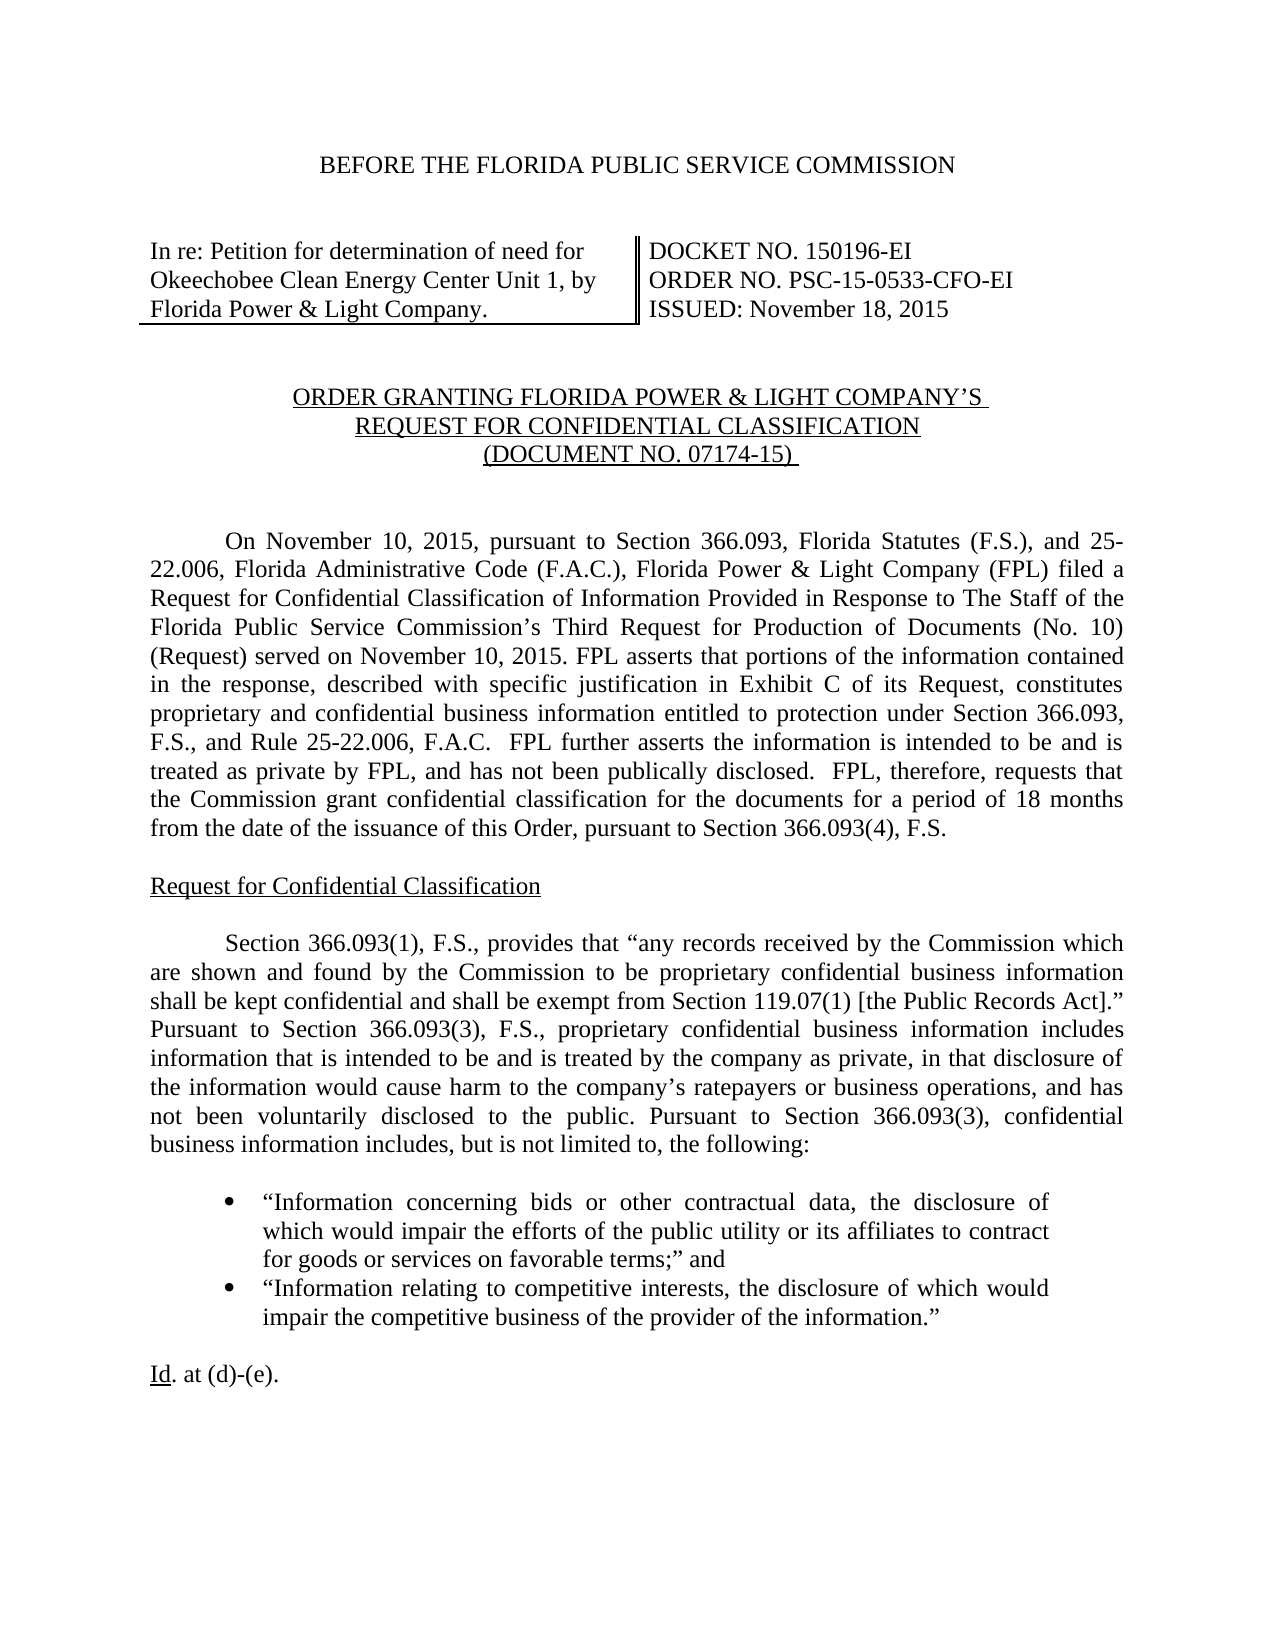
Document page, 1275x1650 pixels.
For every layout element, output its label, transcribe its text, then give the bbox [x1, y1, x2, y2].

text REQUEST FOR CONFIDENTIAL CLASSIFICATION [150, 411, 1125, 439]
table_header In re: Petition for determination of need for Okeechobee Clean Energy Center Unit 1, by Florida Power & Light Company. [139, 236, 635, 322]
table_header DOCKET NO. 150196-EI ORDER NO. PSC-15-0533-CFO-EI ISSUED: November 18, 2015 [640, 236, 1136, 322]
text ORDER GRANTING FLORIDA POWER & LIGHT COMPANY’S [150, 382, 1125, 411]
text Request for Confidential Classification [150, 871, 1125, 899]
text Id. at (d)-(e). [150, 1359, 1050, 1388]
subtitle BEFORE THE FLORIDA PUBLIC SERVICE COMMISSION [150, 150, 1125, 179]
text Section 366.093(1), F.S., provides that “any records received by the Commission which are shown and found by the Commission to be proprietary confidential business information shall be kept confidential and shall be exempt from Section 119.07(1) [the Public Records Act].” Pursuant to Section 366.093(3), F.S., proprietary confidential business information includes information that is intended to be and is treated by the company as private, in that disclosure of the information would cause harm to the company’s ratepayers or business operations, and has not been voluntarily disclosed to the public. Pursuant to Section 366.093(3), confidential business information includes, but is not limited to, the following: [150, 928, 1125, 1158]
list “Information relating to competitive interests, the disclosure of which would impair the competitive business of the provider of the information.” [225, 1273, 1050, 1331]
text (DOCUMENT NO. 07174-15) [150, 439, 1125, 468]
list “Information concerning bids or other contractual data, the disclosure of which would impair the efforts of the public utility or its affiliates to contract for goods or services on favorable terms;” and [225, 1187, 1050, 1273]
text On November 10, 2015, pursuant to Section 366.093, Florida Statutes (F.S.), and 25-22.006, Florida Administrative Code (F.A.C.), Florida Power & Light Company (FPL) filed a Request for Confidential Classification of Information Provided in Response to The Staff of the Florida Public Service Commission’s Third Request for Production of Documents (No. 10) (Request) served on November 10, 2015. FPL asserts that portions of the information contained in the response, described with specific justification in Exhibit C of its Request, constitutes proprietary and confidential business information entitled to protection under Section 366.093, F.S., and Rule 25-22.006, F.A.C. FPL further asserts the information is intended to be and is treated as private by FPL, and has not been publically disclosed. FPL, therefore, requests that the Commission grant confidential classification for the documents for a period of 18 months from the date of the issuance of this Order, pursuant to Section 366.093(4), F.S. [150, 526, 1125, 842]
